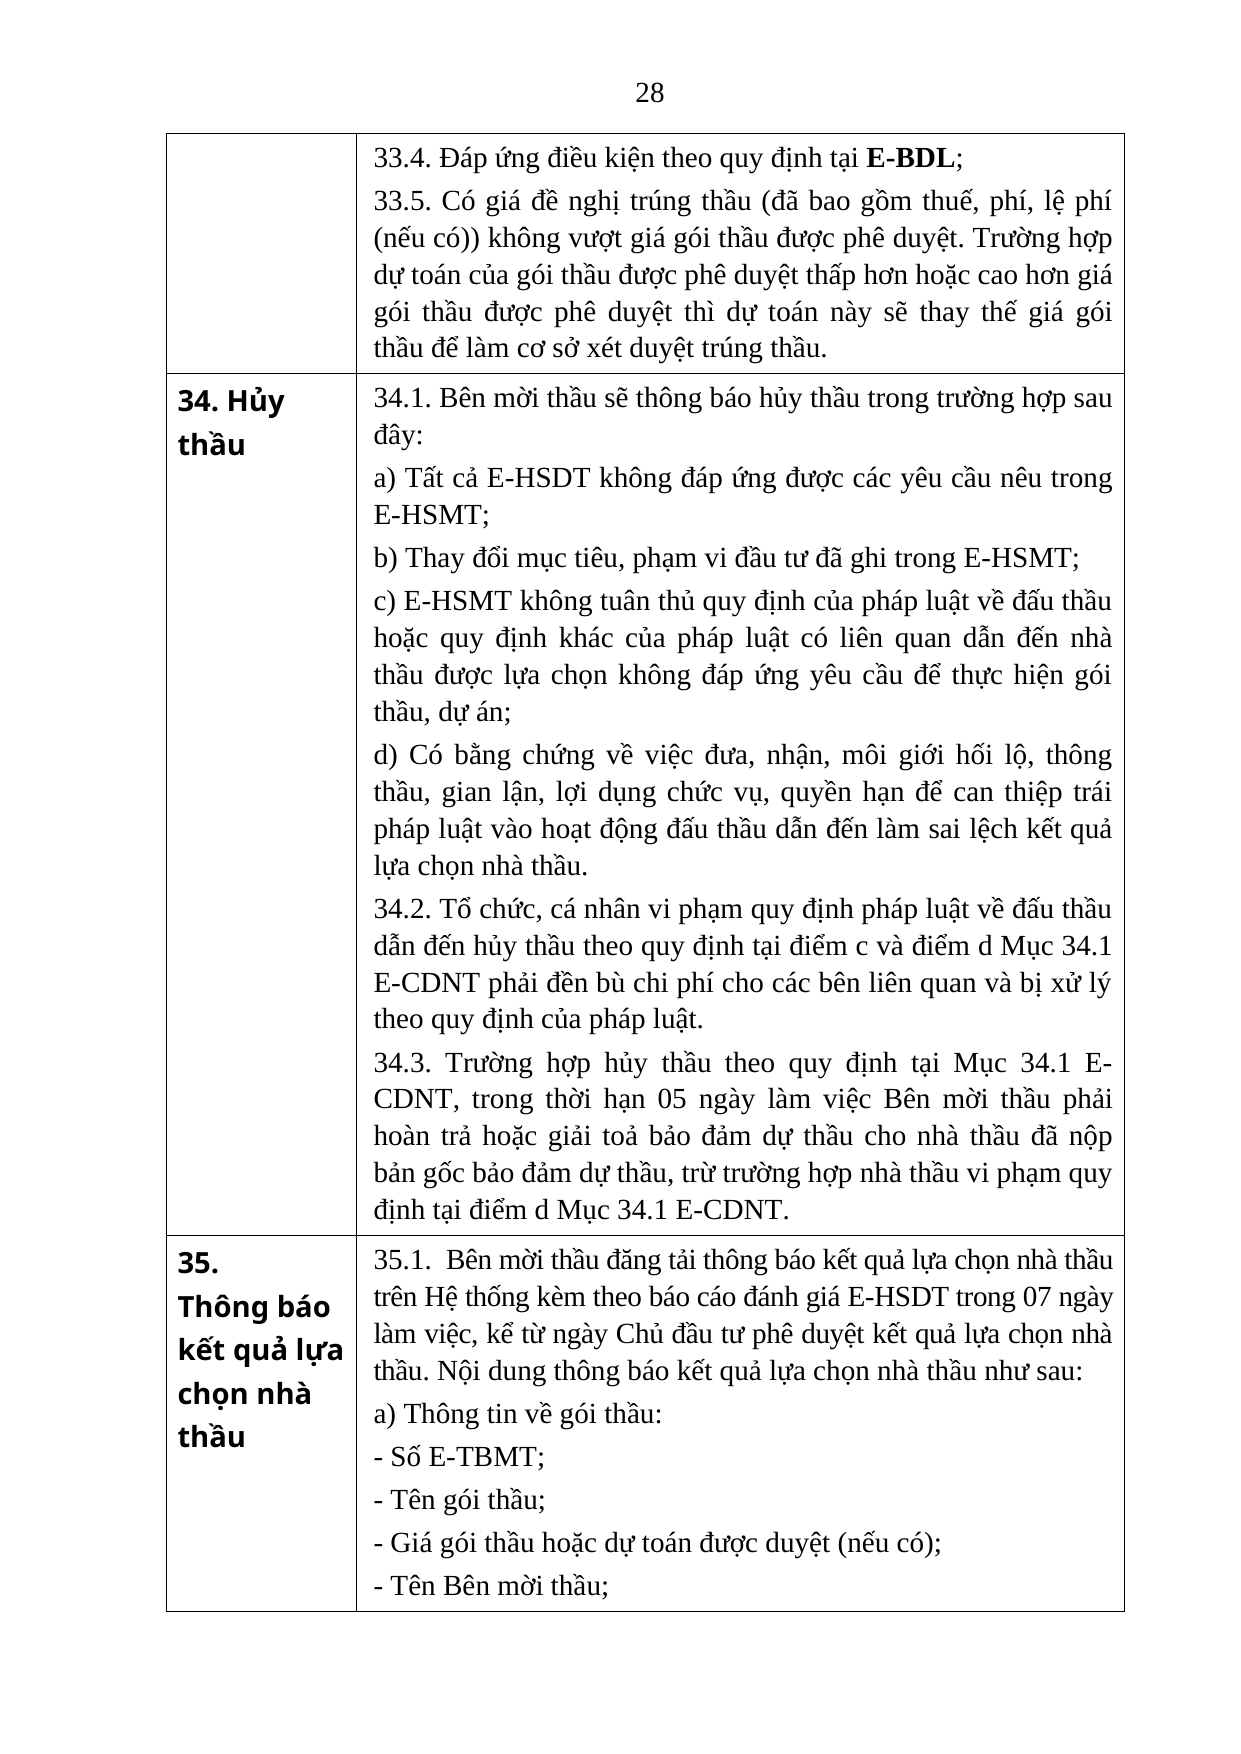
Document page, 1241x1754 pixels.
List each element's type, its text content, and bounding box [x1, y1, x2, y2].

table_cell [357, 134, 1124, 373]
table_cell 34. Hủy thầu [167, 374, 356, 1235]
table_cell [357, 1236, 1124, 1611]
table_cell 34.1. Bên mời thầu sẽ thông báo hủy thầu trong trường hợp sau đây: a) Tất cả E-HSDT không đáp ứng được các yêu cầu nêu trong E-HSMT; b) Thay đổi mục tiêu, phạm vi đầu tư đã ghi trong E-HSMT; c) E-HSMT không tuân thủ quy định của pháp luật về đấu thầu hoặc quy định khác của pháp luật có liên quan dẫn đến nhà thầu được lựa chọn không đáp ứng yêu cầu để thực hiện gói thầu, dự án; d) Có bằng chứng về việc đưa, nhận, môi giới hối lộ, thông thầu, gian lận, lợi dụng chức vụ, quyền hạn để can thiệp trái pháp luật vào hoạt động đấu thầu dẫn đến làm sai lệch kết quả lựa chọn nhà thầu. 34.2. Tổ chức, cá nhân vi phạm quy định pháp luật về đấu thầu dẫn đến hủy thầu theo quy định tại điểm c và điểm d Mục 34.1 E-CDNT phải đền bù chi phí cho các bên liên quan và bị xử lý theo quy định của pháp luật. 34.3. Trường hợp hủy thầu theo quy định tại Mục 34.1 E-CDNT, trong thời hạn 05 ngày làm việc Bên mời thầu phải hoàn trả hoặc giải toả bảo đảm dự thầu cho nhà thầu đã nộp bản gốc bảo đảm dự thầu, trừ trường hợp nhà thầu vi phạm quy định tại điểm d Mục 34.1 E-CDNT. [357, 374, 1124, 1235]
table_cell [167, 134, 356, 373]
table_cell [167, 1236, 356, 1611]
